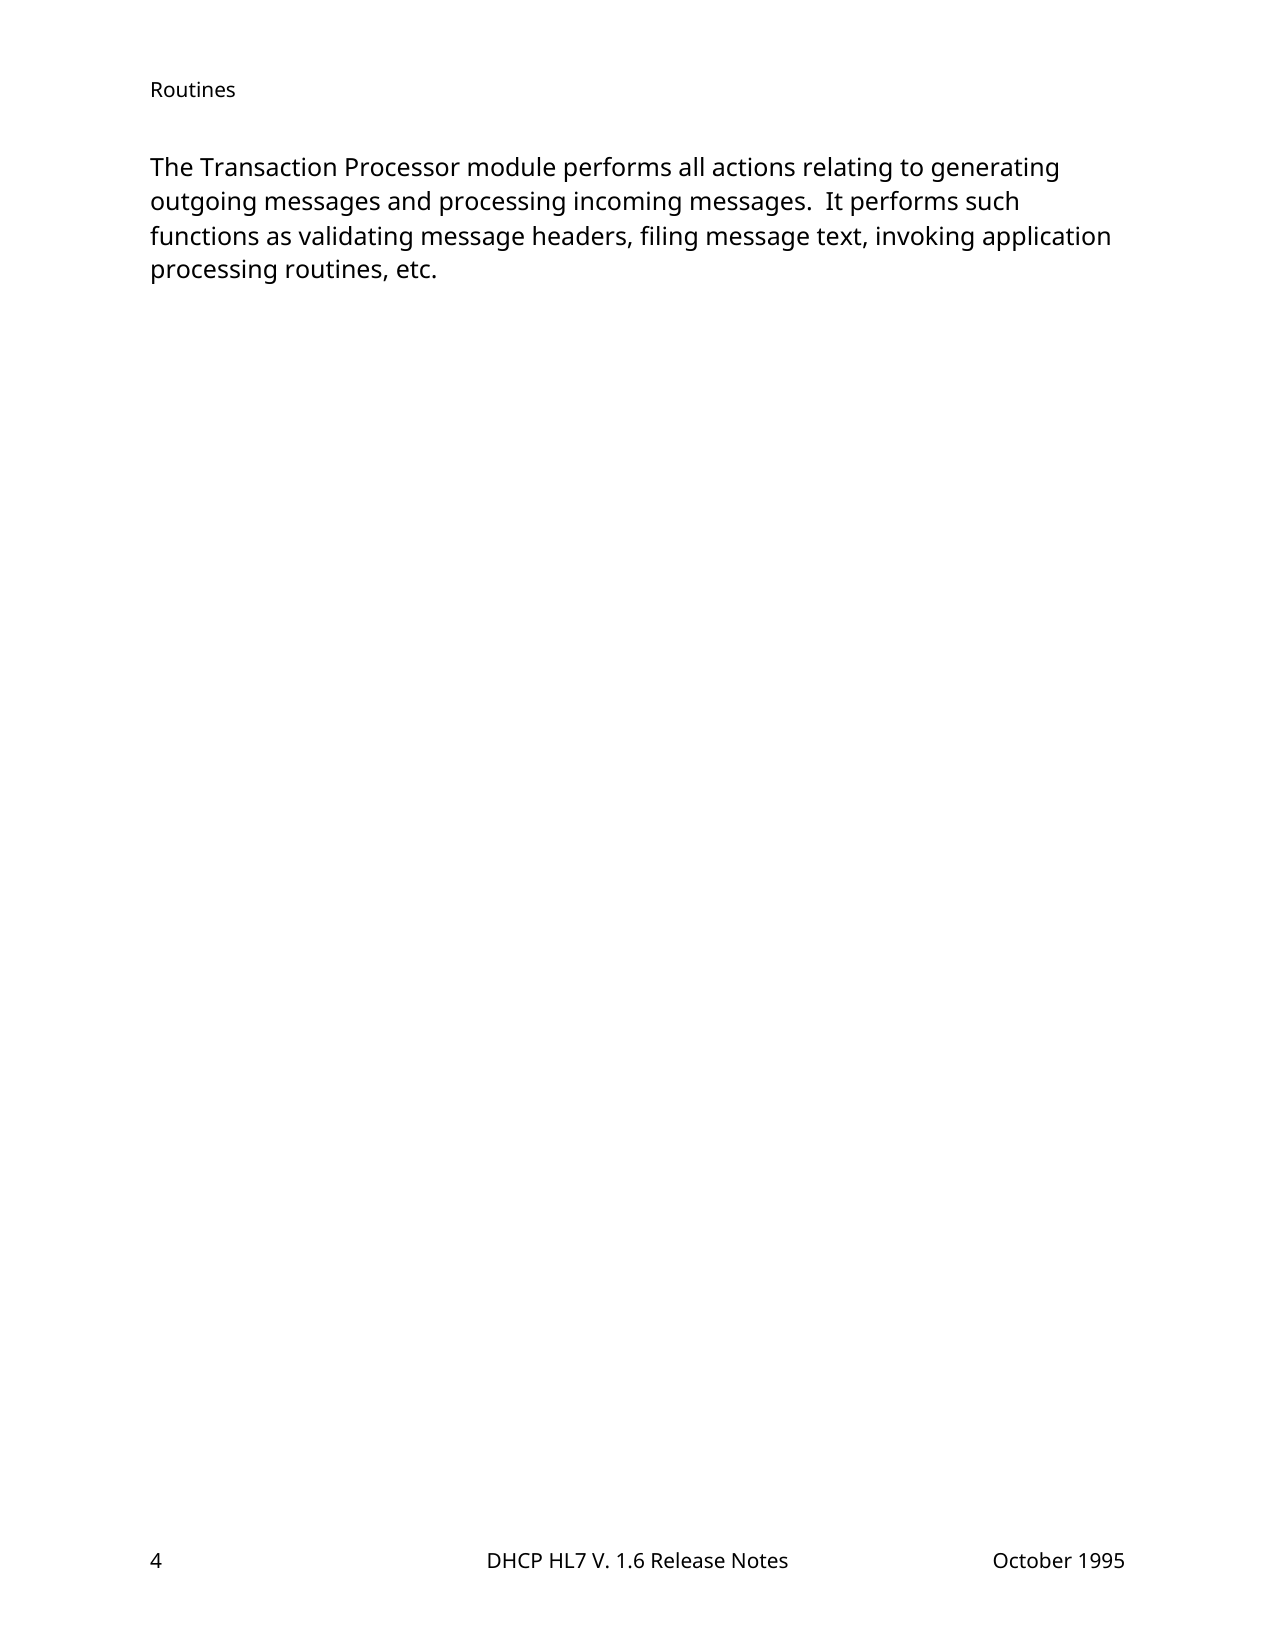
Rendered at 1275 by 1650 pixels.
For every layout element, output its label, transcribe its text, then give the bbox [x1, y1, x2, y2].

text The Transaction Processor module performs all actions relating to generating outgoing messages and processing incoming messages. It performs such functions as validating message headers, filing message text, invoking application processing routines, etc. [150, 150, 1125, 286]
